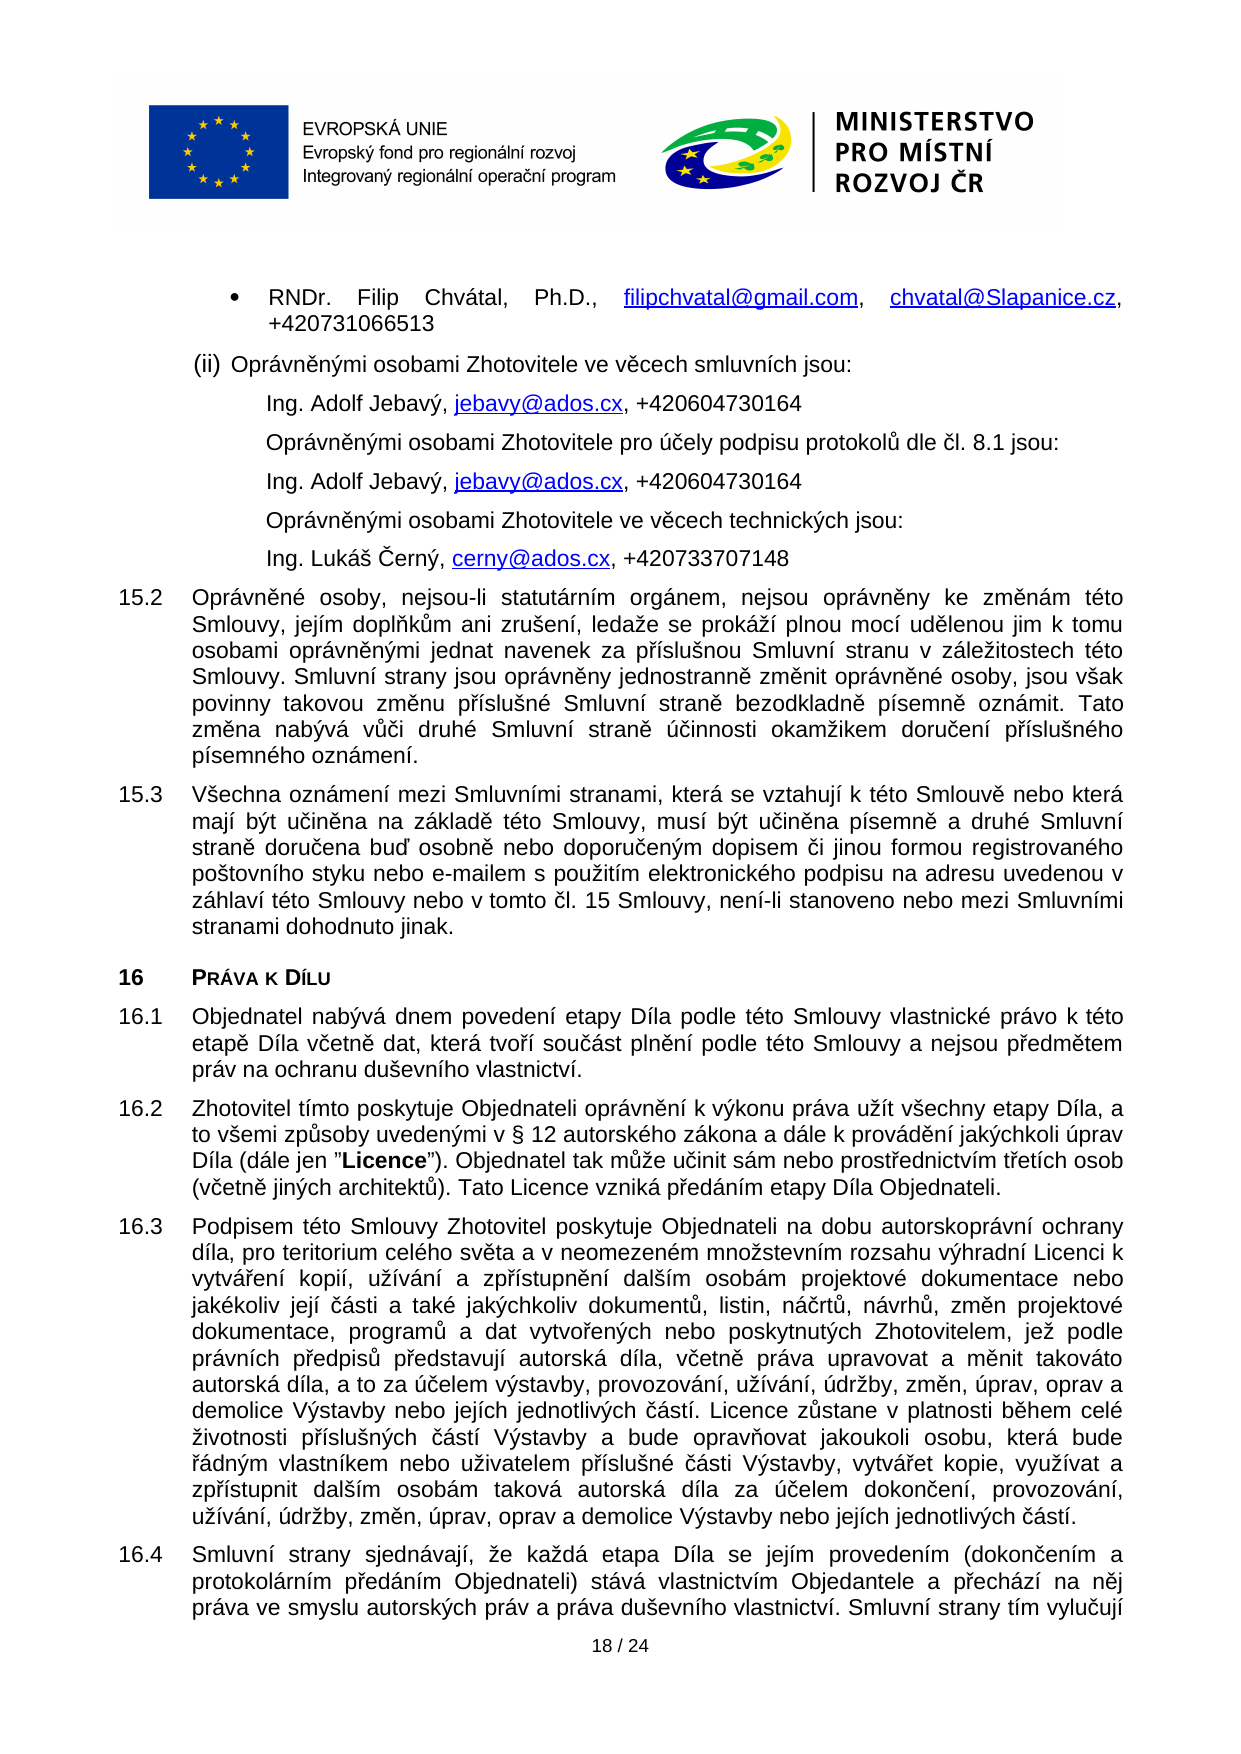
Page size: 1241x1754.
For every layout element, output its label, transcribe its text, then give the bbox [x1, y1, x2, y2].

text Ing. Adolf Jebavý, jebavy@ados.cx, +420604730164 [266, 390, 1122, 416]
text Oprávněnými osobami Zhotovitele pro účely podpisu protokolů dle čl. 8.1 jsou: [231, 429, 1122, 455]
text Ing. Adolf Jebavý, jebavy@ados.cx, +420604730164 [266, 468, 1122, 494]
list Podpisem této Smlouvy Zhotovitel poskytuje Objednateli na dobu autorskoprávní ochrany díla, pro teritorium celého světa a v neomezeném množstevním rozsahu výhradní Licenci k vytváření kopií, užívání a zpřístupnění dalším osobám projektové dokumentace nebo jakékoliv její části a také jakýchkoliv dokumentů, listin, náčrtů, návrhů, změn projektové dokumentace, programů a dat vytvořených nebo poskytnutých Zhotovitelem, jež podle právních předpisů představují autorská díla, včetně práva upravovat a měnit takováto autorská díla, a to za účelem výstavby, provozování, užívání, údržby, změn, úprav, oprav a demolice Výstavby nebo jejích jednotlivých částí. Licence zůstane v platnosti během celé životnosti příslušných částí Výstavby a bude opravňovat jakoukoli osobu, která bude řádným vlastníkem nebo uživatelem příslušné části Výstavby, vytvářet kopie, využívat a zpřístupnit dalším osobám taková autorská díla za účelem dokončení, provozování, užívání, údržby, změn, úprav, oprav a demolice Výstavby nebo jejích jednotlivých částí. [118, 1213, 1124, 1529]
list Oprávněné osoby, nejsou-li statutárním orgánem, nejsou oprávněny ke změnám této Smlouvy, jejím doplňkům ani zrušení, ledaže se prokáží plnou mocí udělenou jim k tomu osobami oprávněnými jednat navenek za příslušnou Smluvní stranu v záležitostech této Smlouvy. Smluvní strany jsou oprávněny jednostranně změnit oprávněné osoby, jsou však povinny takovou změnu příslušné Smluvní straně bezodkladně písemně oznámit. Tato změna nabývá vůči druhé Smluvní straně účinnosti okamžikem doručení příslušného písemného oznámení. [118, 584, 1124, 769]
text Oprávněnými osobami Zhotovitele ve věcech technických jsou: [231, 507, 1122, 533]
picture [118, 73, 1064, 230]
list Práva k Dílu [118, 964, 1122, 991]
list Oprávněnými osobami Zhotovitele ve věcech smluvních jsou: [193, 349, 1122, 377]
list RNDr. Filip Chvátal, Ph.D., filipchvatal@gmail.com, chvatal@Slapanice.cz, +420731066513 [231, 283, 1122, 336]
list Objednatel nabývá dnem povedení etapy Díla podle této Smlouvy vlastnické právo k této etapě Díla včetně dat, která tvoří součást plnění podle této Smlouvy a nejsou předmětem práv na ochranu duševního vlastnictví. [118, 1003, 1124, 1082]
list Všechna oznámení mezi Smluvními stranami, která se vztahují k této Smlouvě nebo která mají být učiněna na základě této Smlouvy, musí být učiněna písemně a druhé Smluvní straně doručena buď osobně nebo doporučeným dopisem či jinou formou registrovaného poštovního styku nebo e-mailem s použitím elektronického podpisu na adresu uvedenou v záhlaví této Smlouvy nebo v tomto čl. 15 Smlouvy, není-li stanoveno nebo mezi Smluvními stranami dohodnuto jinak. [118, 781, 1124, 939]
list Zhotovitel tímto poskytuje Objednateli oprávnění k výkonu práva užít všechny etapy Díla, a to všemi způsoby uvedenými v § 12 autorského zákona a dále k provádění jakýchkoli úprav Díla (dále jen ”Licence”). Objednatel tak může učinit sám nebo prostřednictvím třetích osob (včetně jiných architektů). Tato Licence vzniká předáním etapy Díla Objednateli. [118, 1095, 1124, 1200]
text Ing. Lukáš Černý, cerny@ados.cx, +420733707148 [266, 545, 1122, 572]
